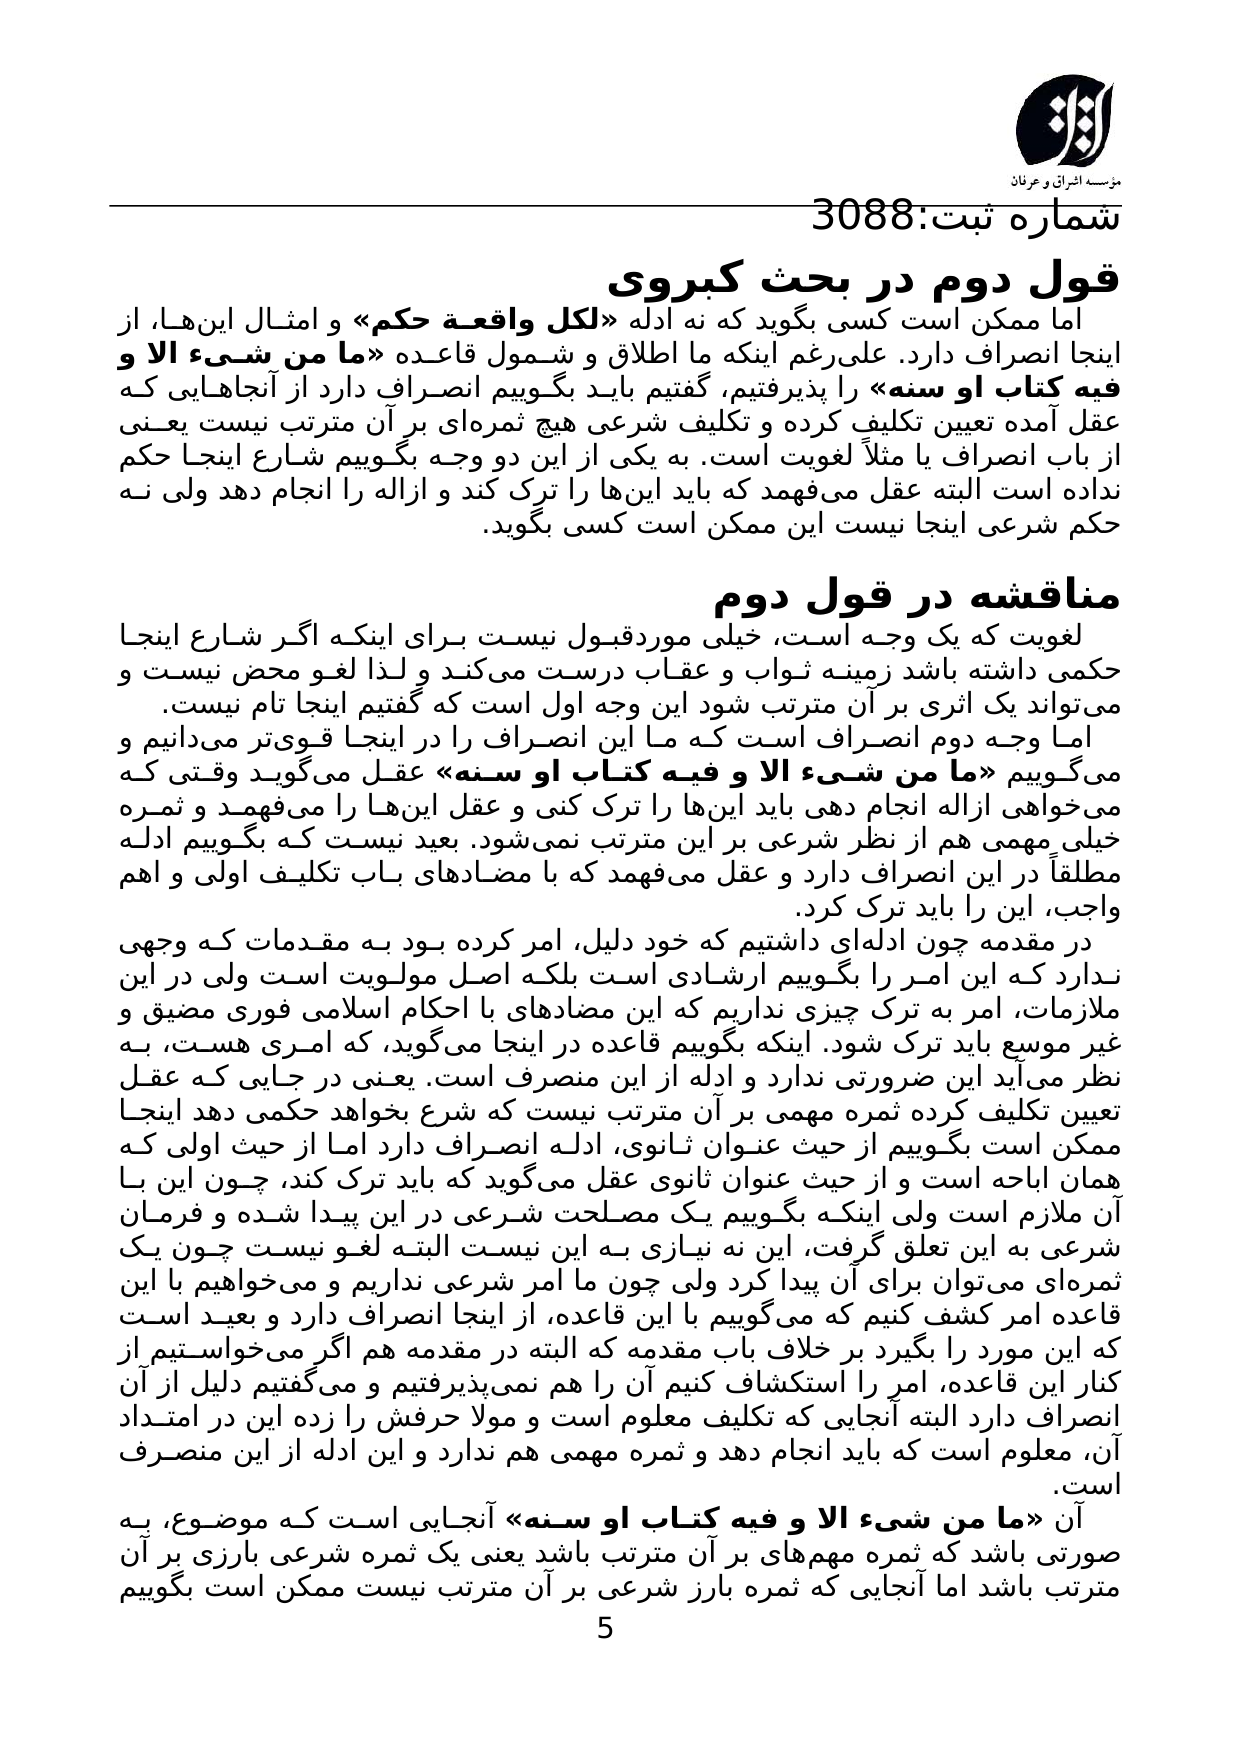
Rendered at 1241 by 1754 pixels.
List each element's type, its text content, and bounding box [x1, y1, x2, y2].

text لغویت که یک وجه است، خیلی موردقبول نیست برای اینکه اگر شارع اینجا حکمی‌ داشته باشد زمینه ثواب و عقاب درست می‌کند و لذا لغو محض نیست و می‌تواند یک اثری بر آن مترتب شود این وجه اول است که گفتیم اینجا تام نیست. [118, 618, 1122, 720]
subtitle مناقشه در قول دوم [118, 569, 1122, 618]
text اما ممکن است کسی بگوید که نه ادله «لکل واقعة حکم» و امثال این‌ها، از اینجا انصراف دارد. علی‌رغم اینکه ما اطلاق و شمول قاعده «ما من شیء الا و فیه کتاب او سنه» را پذیرفتیم، گفتیم باید بگوییم انصراف دارد از آنجاهایی که عقل آمده تعیین تکلیف کرده و تکلیف شرعی هیچ ثمره‌ای بر آن مترتب نیست یعنی از باب انصراف یا مثلاً لغویت است. به یکی از این دو وجه بگوییم شارع اینجا حکم نداده است البته عقل می‌فهمد که باید این‌ها را ترک کند و ازاله را انجام دهد ولی نه حکم شرعی اینجا نیست این ممکن است کسی بگوید. [118, 303, 1122, 540]
picture [1007, 73, 1122, 191]
subtitle قول دوم در بحث کبروی [118, 252, 1122, 303]
text اما وجه دوم انصراف است که ما این انصراف را در اینجا قوی‌تر می‌دانیم و می‌گوییم «ما من شیء الا و فیه کتاب او سنه» عقل می‌گوید وقتی که می‌خواهی ازاله انجام دهی باید این‌ها را ترک کنی و عقل این‌ها را می‌فهمد و ثمره خیلی مهمی هم از نظر شرعی بر این مترتب نمی‌شود. بعید نیست که بگوییم ادله مطلقاً در این انصراف دارد و عقل می‌فهمد که با مضادهای باب تکلیف اولی و اهم واجب، این را باید ترک کرد. [118, 720, 1122, 924]
text در مقدمه چون ادله‌ای داشتیم که خود دلیل، امر کرده بود به مقدمات که وجهی ندارد که این امر را بگوییم ارشادی است بلکه اصل مولویت است ولی در این ملازمات، امر به ترک چیزی نداریم که این مضادهای با احکام اسلامی فوری مضیق و غیر موسع باید ترک شود. اینکه بگوییم قاعده در اینجا می‌گوید، که امری هست، به نظر می‌آید این ضرورتی ندارد و ادله از این منصرف است. یعنی در جایی که عقل تعیین تکلیف کرده ثمره مهمی بر آن مترتب نیست که شرع بخواهد حکمی دهد اینجا ممکن است بگوییم از حیث عنوان ثانوی، ادله انصراف دارد اما از حیث اولی که همان اباحه است و از حیث عنوان ثانوی عقل می‌گوید که باید ترک کند، چون این با آن ملازم است ولی اینکه بگوییم یک مصلحت شرعی در این پیدا شده و فرمان شرعی به این تعلق گرفت، این نه نیازی به این نیست البته لغو نیست چون یک ثمره‌ای می‌توان برای آن پیدا کرد ولی چون ما امر شرعی نداریم و می‌خواهیم با این قاعده امر کشف کنیم که می‌گوییم با این قاعده، از اینجا انصراف دارد و بعید است که این مورد را بگیرد بر خلاف باب مقدمه که البته در مقدمه هم اگر می‌خواستیم از کنار این قاعده، امر را استکشاف کنیم آن را هم نمی‌پذیرفتیم و می‌گفتیم دلیل از آن انصراف دارد البته آنجایی که تکلیف معلوم است و مولا حرفش را زده این در امتداد آن، معلوم است که باید انجام دهد و ثمره مهمی هم ندارد و این ادله از این منصرف است. [118, 924, 1122, 1501]
